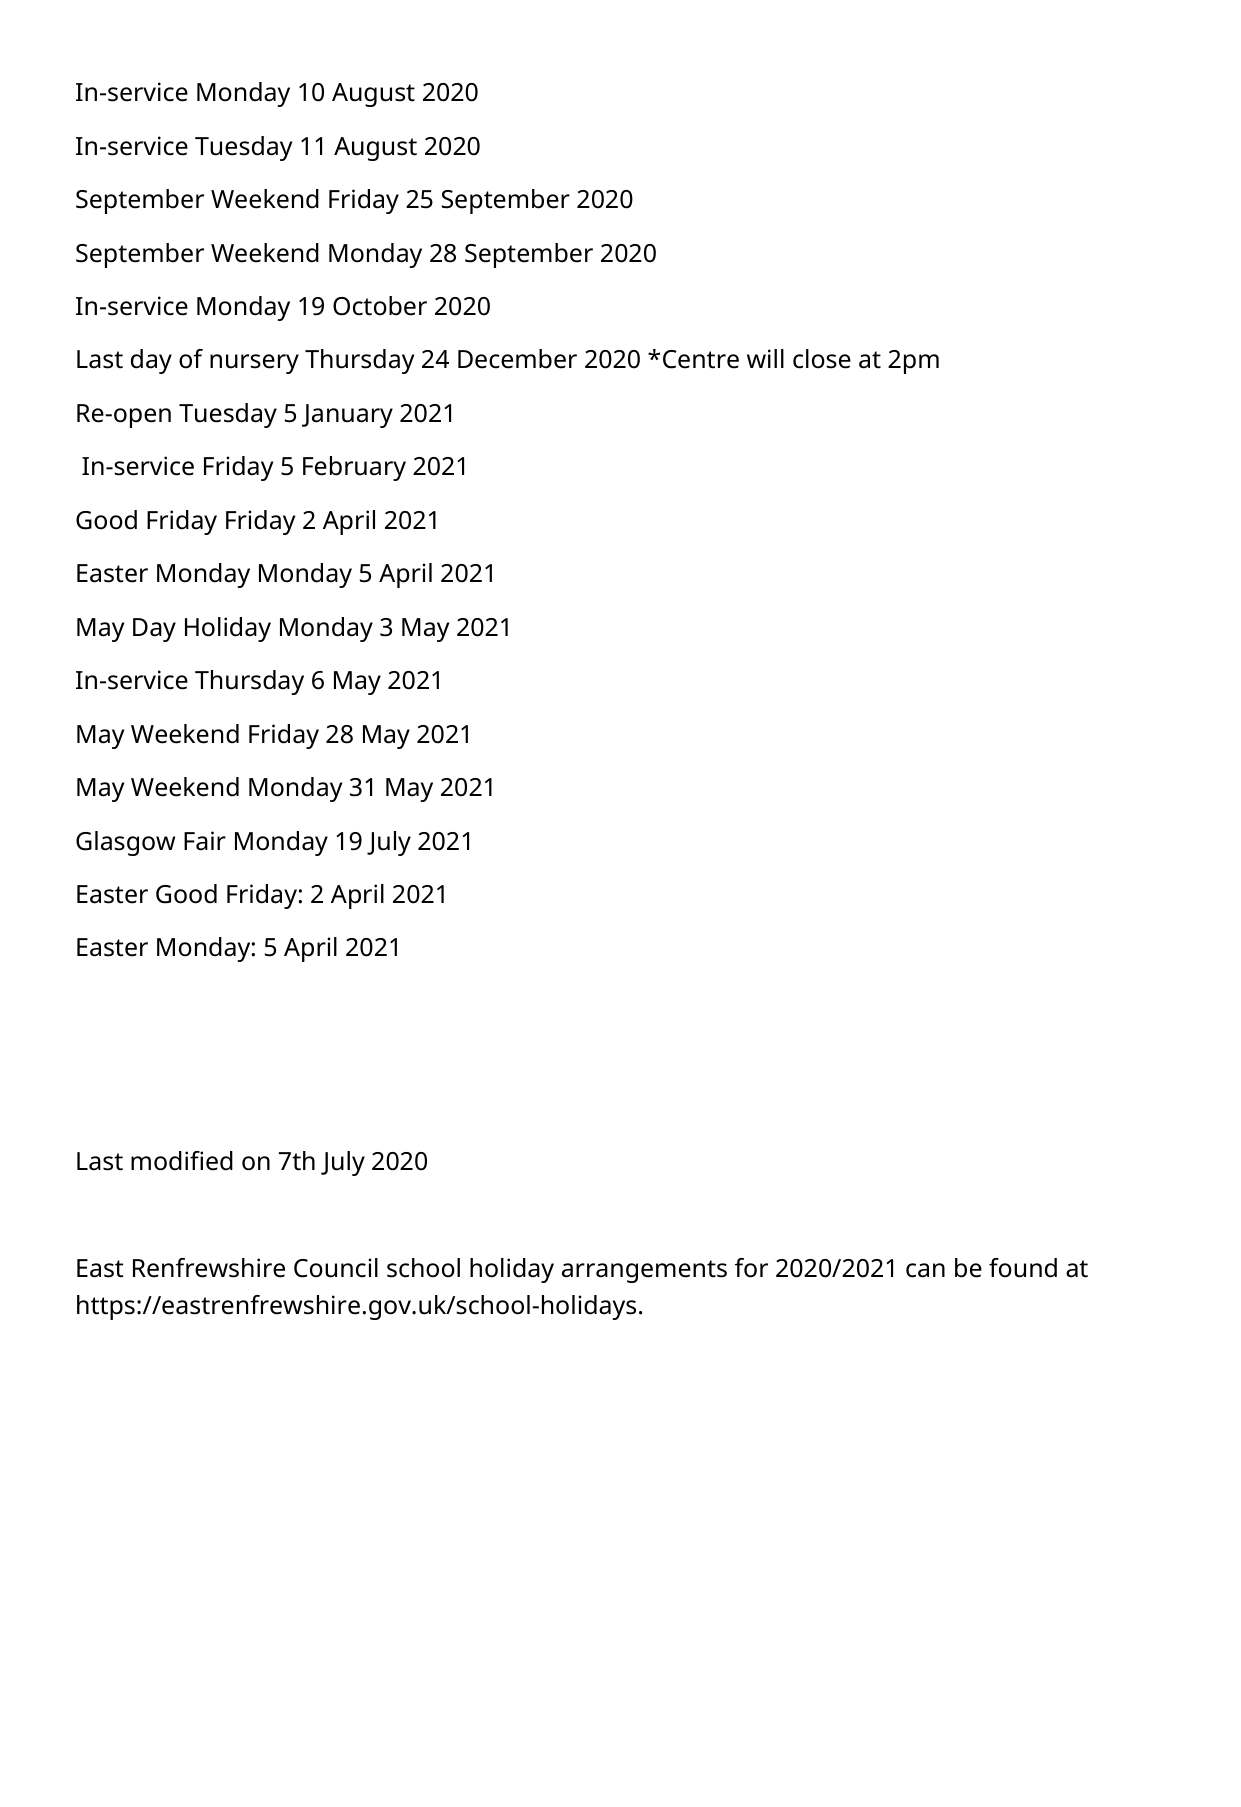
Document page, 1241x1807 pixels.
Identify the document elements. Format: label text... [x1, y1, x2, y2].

text In-service Monday 10 August 2020 [75, 75, 1165, 109]
text Last modified on 7th July 2020 [75, 1144, 1165, 1178]
text May Weekend Friday 28 May 2021 [75, 716, 1165, 750]
text Glasgow Fair Monday 19 July 2021 [75, 823, 1165, 857]
text September Weekend Friday 25 September 2020 [75, 182, 1165, 216]
text Re-open Tuesday 5 January 2021 [75, 396, 1165, 430]
text Easter Good Friday: 2 April 2021 [75, 877, 1165, 911]
text In-service Monday 19 October 2020 [75, 289, 1165, 323]
text In-service Friday 5 February 2021 [75, 449, 1165, 483]
text In-service Thursday 6 May 2021 [75, 663, 1165, 697]
text Easter Monday Monday 5 April 2021 [75, 556, 1165, 590]
text East Renfrewshire Council school holiday arrangements for 2020/2021 can be found at https://eastrenfrewshire.gov.uk/school-holidays. [75, 1251, 1165, 1321]
text Last day of nursery Thursday 24 December 2020 *Centre will close at 2pm [75, 342, 1165, 376]
text Easter Monday: 5 April 2021 [75, 930, 1165, 964]
text May Weekend Monday 31 May 2021 [75, 770, 1165, 804]
text September Weekend Monday 28 September 2020 [75, 235, 1165, 269]
text In-service Tuesday 11 August 2020 [75, 128, 1165, 162]
text Good Friday Friday 2 April 2021 [75, 502, 1165, 537]
text May Day Holiday Monday 3 May 2021 [75, 609, 1165, 643]
